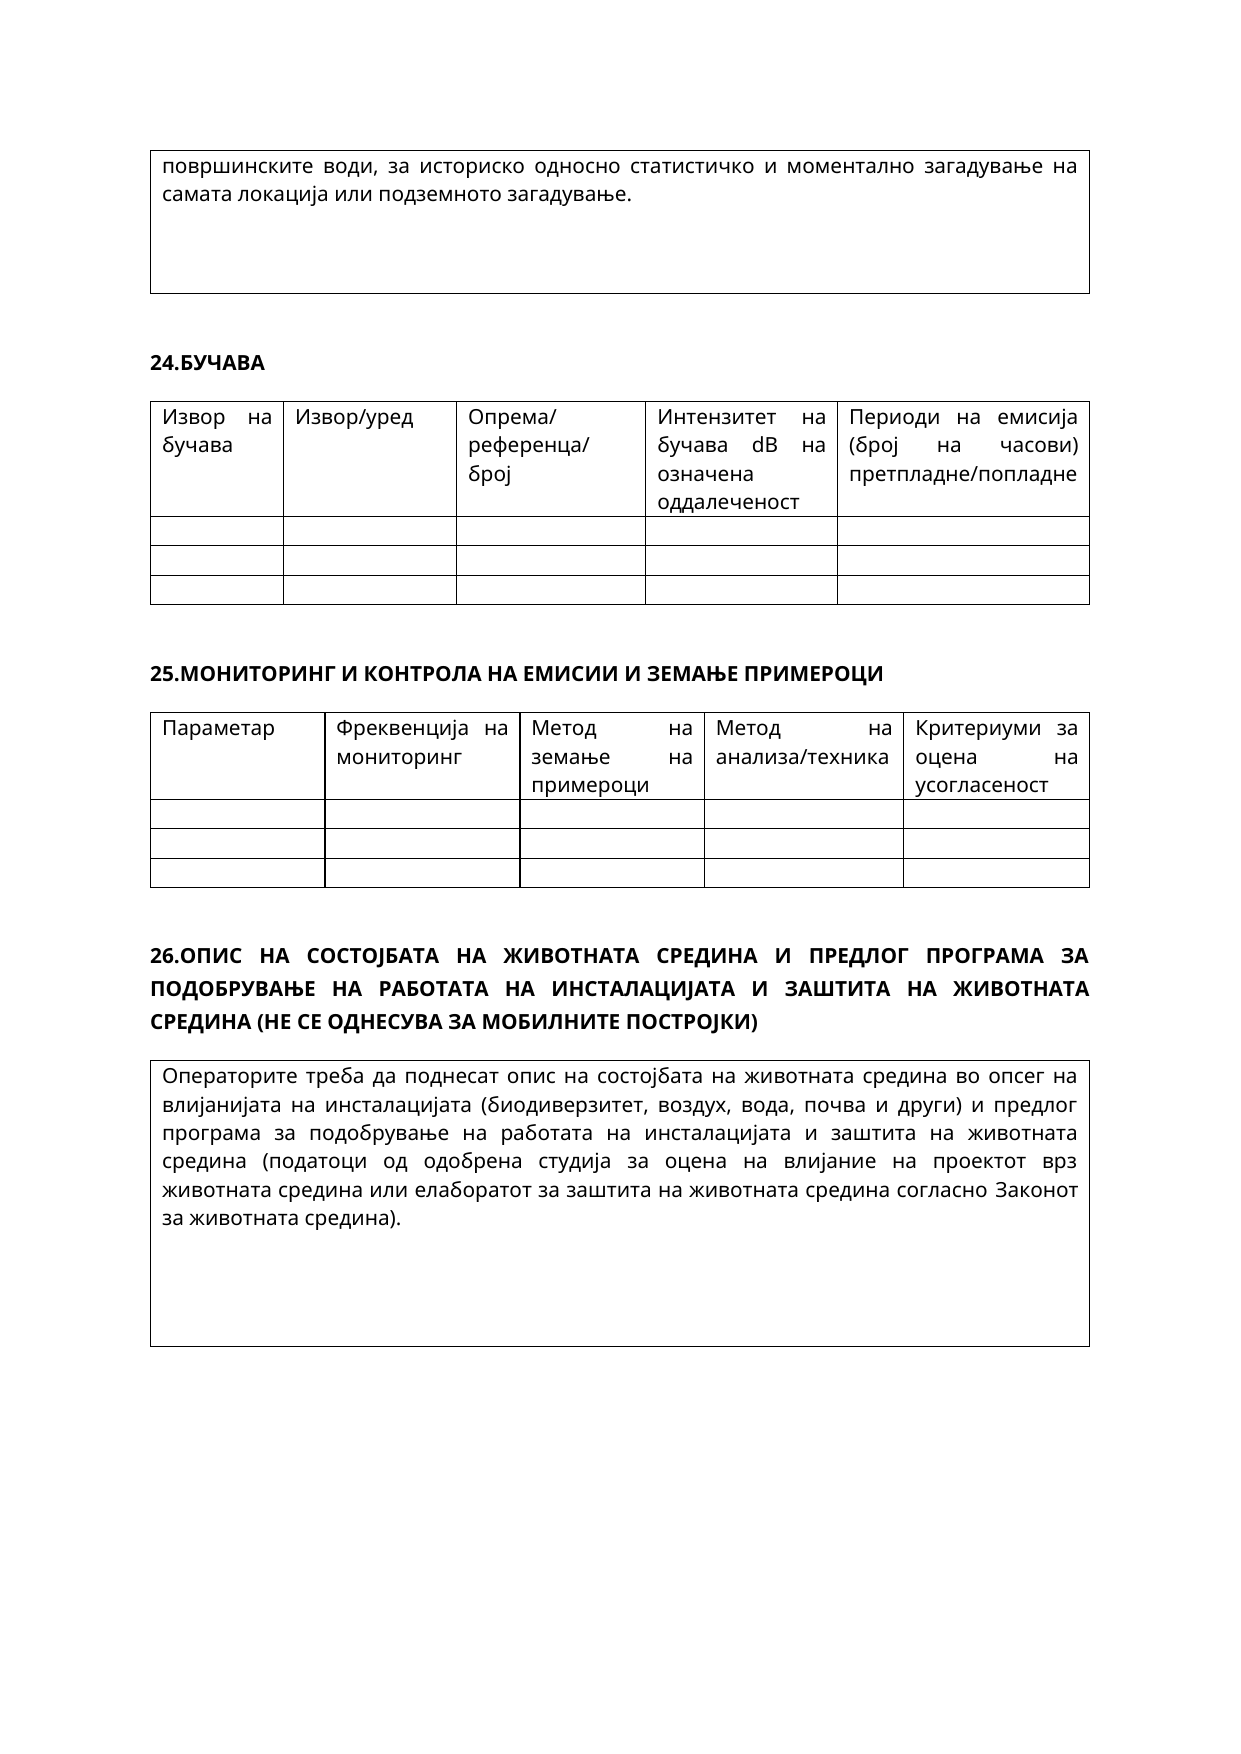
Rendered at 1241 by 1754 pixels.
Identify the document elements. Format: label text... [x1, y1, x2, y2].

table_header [151, 151, 1089, 293]
table_cell [151, 800, 324, 828]
table_cell [646, 546, 837, 575]
table_header Фреквенција на мониторинг [326, 713, 519, 799]
table_cell [705, 829, 903, 858]
table_header Операторите треба да поднесат опис на состојбата на животната средина во опсег на влијанијата на инсталацијата (биодиверзитет, воздух, вода, почва и други) и предлог програма за подобрување на работата на инсталацијата и заштита на животната средина (податоци од одобрена студија за оцена на влијание на проектот врз животната средина или елаборатот за заштита на животната средина согласно Законот за животната средина). [151, 1061, 1089, 1346]
table_cell [705, 859, 903, 887]
table_cell [457, 576, 645, 604]
table_cell [457, 546, 645, 575]
table_cell [151, 829, 324, 858]
table_cell [151, 546, 283, 575]
table_header Метод на земање на примероци [521, 713, 704, 799]
table_cell [705, 800, 903, 828]
table_cell [326, 800, 519, 828]
table_cell [326, 829, 519, 858]
table_cell [284, 576, 456, 604]
text 25.МОНИТОРИНГ И КОНТРОЛА НА ЕМИСИИ И ЗЕМАЊЕ ПРИМЕРОЦИ [150, 659, 1090, 687]
table_cell [838, 517, 1089, 545]
table_cell [838, 546, 1089, 575]
table_cell [284, 517, 456, 545]
table_header Опрема/ референца/ број [457, 402, 645, 516]
table_header Извор на бучава [151, 402, 283, 516]
text 26.ОПИС НА СОСТОЈБАТА НА ЖИВОТНАТА СРЕДИНА И ПРЕДЛОГ ПРОГРАМА ЗА ПОДОБРУВАЊЕ НА РАБОТАТА НА ИНСТАЛАЦИЈАТА И ЗАШТИТА НА ЖИВОТНАТА СРЕДИНА (НЕ СЕ ОДНЕСУВА ЗА МОБИЛНИТЕ ПОСТРОЈКИ) [150, 942, 1090, 1035]
table_header Критериуми за оцена на усогласеност [904, 713, 1089, 799]
table_cell [151, 576, 283, 604]
table_cell [326, 859, 519, 887]
text 24.БУЧАВА [150, 348, 1090, 376]
table_header Метод на анализа/техника [705, 713, 903, 799]
table_cell [904, 800, 1089, 828]
table_cell [646, 576, 837, 604]
table_cell [457, 517, 645, 545]
table_header Параметар [151, 713, 324, 799]
table_cell [646, 517, 837, 545]
table_cell [521, 859, 704, 887]
table_header Извор/уред [284, 402, 456, 516]
table_cell [521, 800, 704, 828]
table_cell [904, 859, 1089, 887]
table_header Периоди на емисија (број на часови) претпладне/попладне [838, 402, 1089, 516]
table_cell [151, 517, 283, 545]
table_cell [838, 576, 1089, 604]
table_cell [521, 829, 704, 858]
table_cell [284, 546, 456, 575]
table_cell [904, 829, 1089, 858]
table_cell [151, 859, 324, 887]
table_header Интензитет на бучава dB на означена оддалеченост [646, 402, 837, 516]
